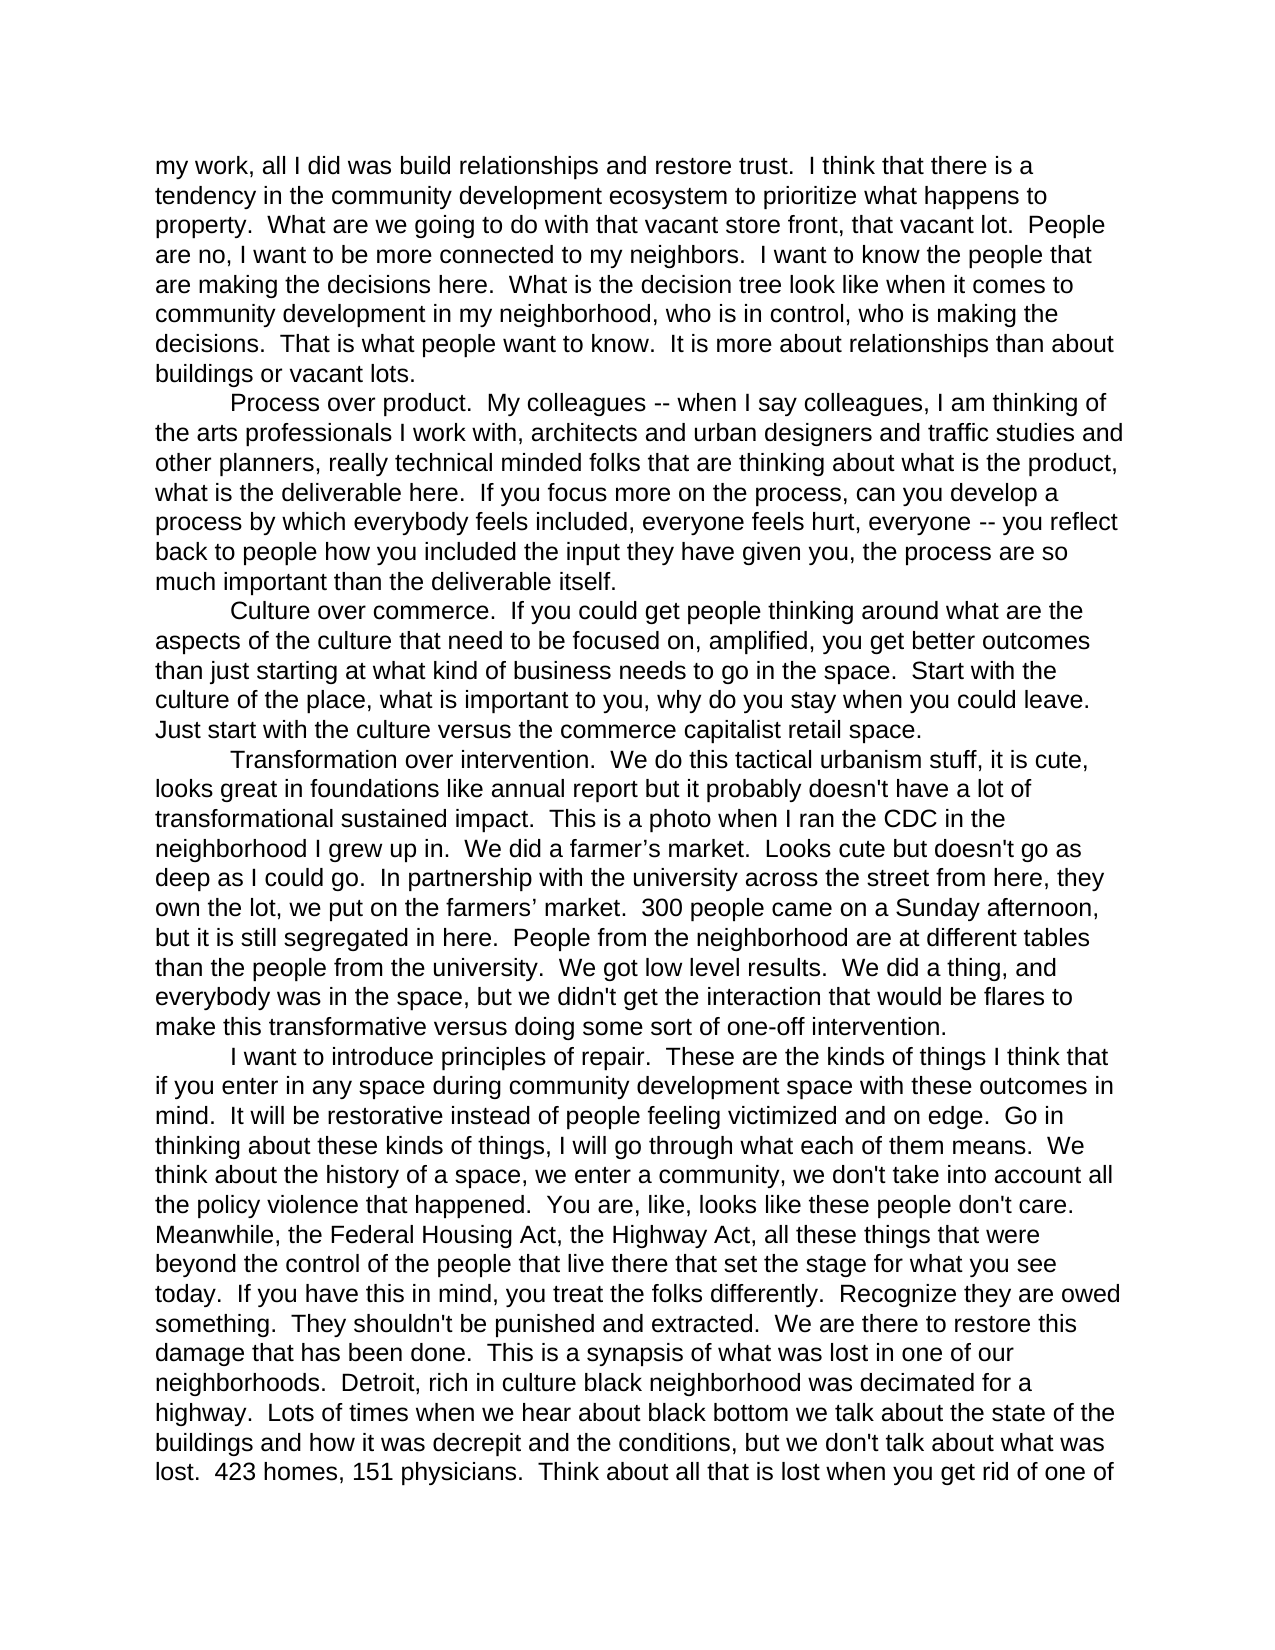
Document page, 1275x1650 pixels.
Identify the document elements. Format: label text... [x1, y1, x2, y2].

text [155, 150, 1125, 387]
text Process over product. My colleagues ‑‑ when I say colleagues, I am thinking of the arts professionals I work with, architects and urban designers and traffic studies and other planners, really technical minded folks that are thinking about what is the product, what is the deliverable here. If you focus more on the process, can you develop a process by which everybody feels included, everyone feels hurt, everyone ‑‑ you reflect back to people how you included the input they have given you, the process are so much important than the deliverable itself. [155, 387, 1125, 595]
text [155, 1041, 1125, 1486]
text Transformation over intervention. We do this tactical urbanism stuff, it is cute, looks great in foundations like annual report but it probably doesn't have a lot of transformational sustained impact. This is a photo when I ran the CDC in the neighborhood I grew up in. We did a farmer’s market. Looks cute but doesn't go as deep as I could go. In partnership with the university across the street from here, they own the lot, we put on the farmers’ market. 300 people came on a Sunday afternoon, but it is still segregated in here. People from the neighborhood are at different tables than the people from the university. We got low level results. We did a thing, and everybody was in the space, but we didn't get the interaction that would be flares to make this transformative versus doing some sort of one-off intervention. [155, 744, 1125, 1041]
text Culture over commerce. If you could get people thinking around what are the aspects of the culture that need to be focused on, amplified, you get better outcomes than just starting at what kind of business needs to go in the space. Start with the culture of the place, what is important to you, why do you stay when you could leave. Just start with the culture versus the commerce capitalist retail space. [155, 595, 1125, 744]
